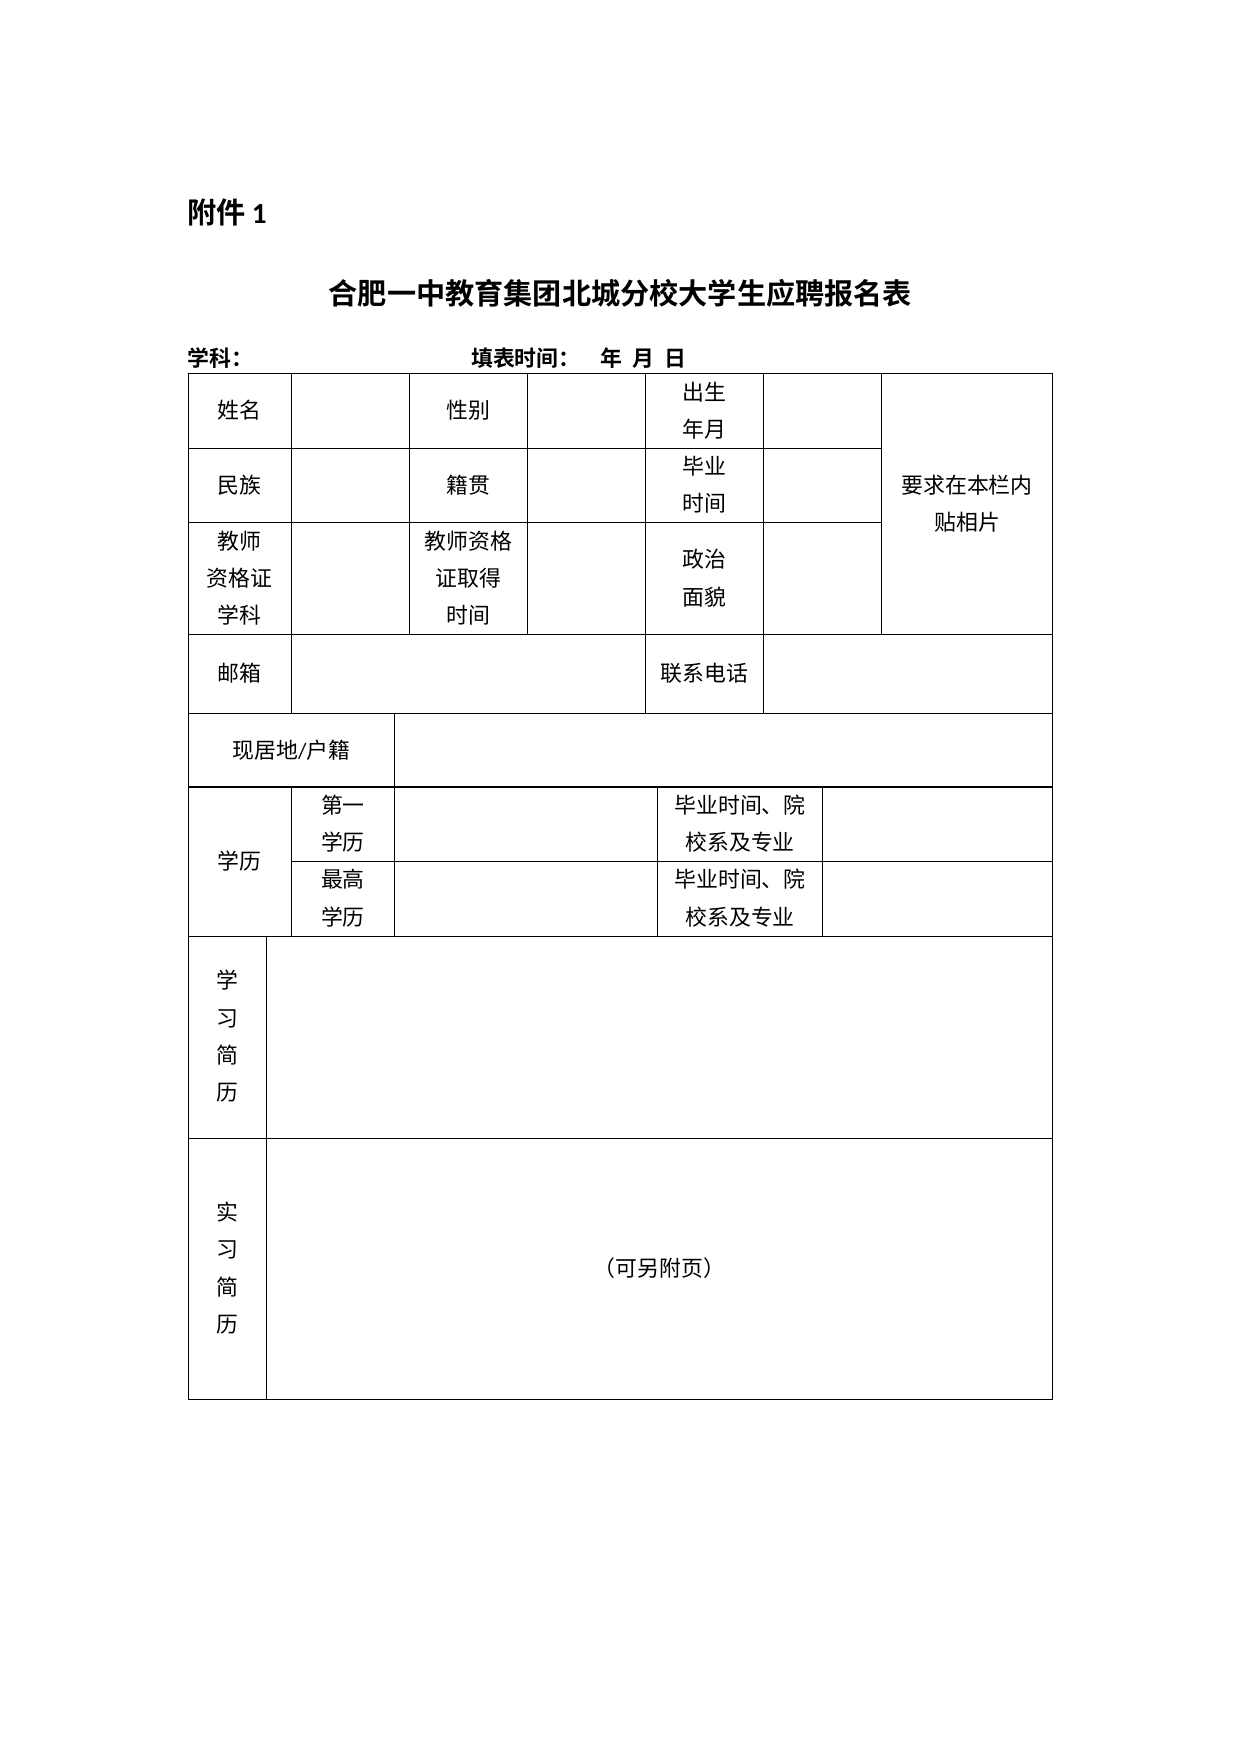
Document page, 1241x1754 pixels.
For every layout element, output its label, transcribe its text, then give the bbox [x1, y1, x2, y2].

table_cell 教师 资格证学科 [189, 523, 291, 634]
text 学科： 填表时间： 年 月 日 [187, 341, 1053, 373]
table_cell 毕业时间、院校系及专业 [658, 788, 822, 861]
table_cell [528, 523, 645, 634]
table_cell [395, 862, 657, 936]
table_header 要求在本栏内贴相片 [882, 374, 1052, 634]
text 附件1 [187, 178, 1053, 243]
table_cell 最高 学历 [292, 862, 394, 936]
table_cell [823, 862, 1052, 936]
table_header 性别 [410, 374, 527, 448]
table_cell [764, 635, 1052, 713]
table_header 姓名 [189, 374, 291, 448]
table_cell 政治 面貌 [646, 523, 763, 634]
table_cell 毕业时间、院校系及专业 [658, 862, 822, 936]
table_header [764, 374, 881, 448]
table_cell [764, 449, 881, 522]
table_cell [823, 788, 1052, 861]
table_cell [292, 523, 409, 634]
table_cell [292, 635, 645, 713]
table_header 出生 年月 [646, 374, 763, 448]
table_cell [395, 788, 657, 861]
text 合肥一中教育集团北城分校大学生应聘报名表 [187, 259, 1053, 324]
table_cell 邮箱 [189, 635, 291, 713]
table_cell [395, 714, 1052, 786]
table_cell [528, 449, 645, 522]
table_cell 实 习 简 历 [189, 1139, 266, 1399]
table_cell 民族 [189, 449, 291, 522]
table_cell 第一 学历 [292, 788, 394, 861]
table_cell 毕业 时间 [646, 449, 763, 522]
table_cell 联系电话 [646, 635, 763, 713]
table_cell 学历 [189, 788, 291, 936]
table_cell 学 习 简 历 [189, 937, 266, 1137]
table_cell 现居地/户籍 [189, 714, 394, 786]
table_header [292, 374, 409, 448]
table_cell 教师资格 证取得 时间 [410, 523, 527, 634]
table_cell [267, 937, 1052, 1137]
table_cell [292, 449, 409, 522]
table_cell [764, 523, 881, 634]
table_cell （可另附页） [267, 1139, 1052, 1399]
table_cell 籍贯 [410, 449, 527, 522]
table_header [528, 374, 645, 448]
